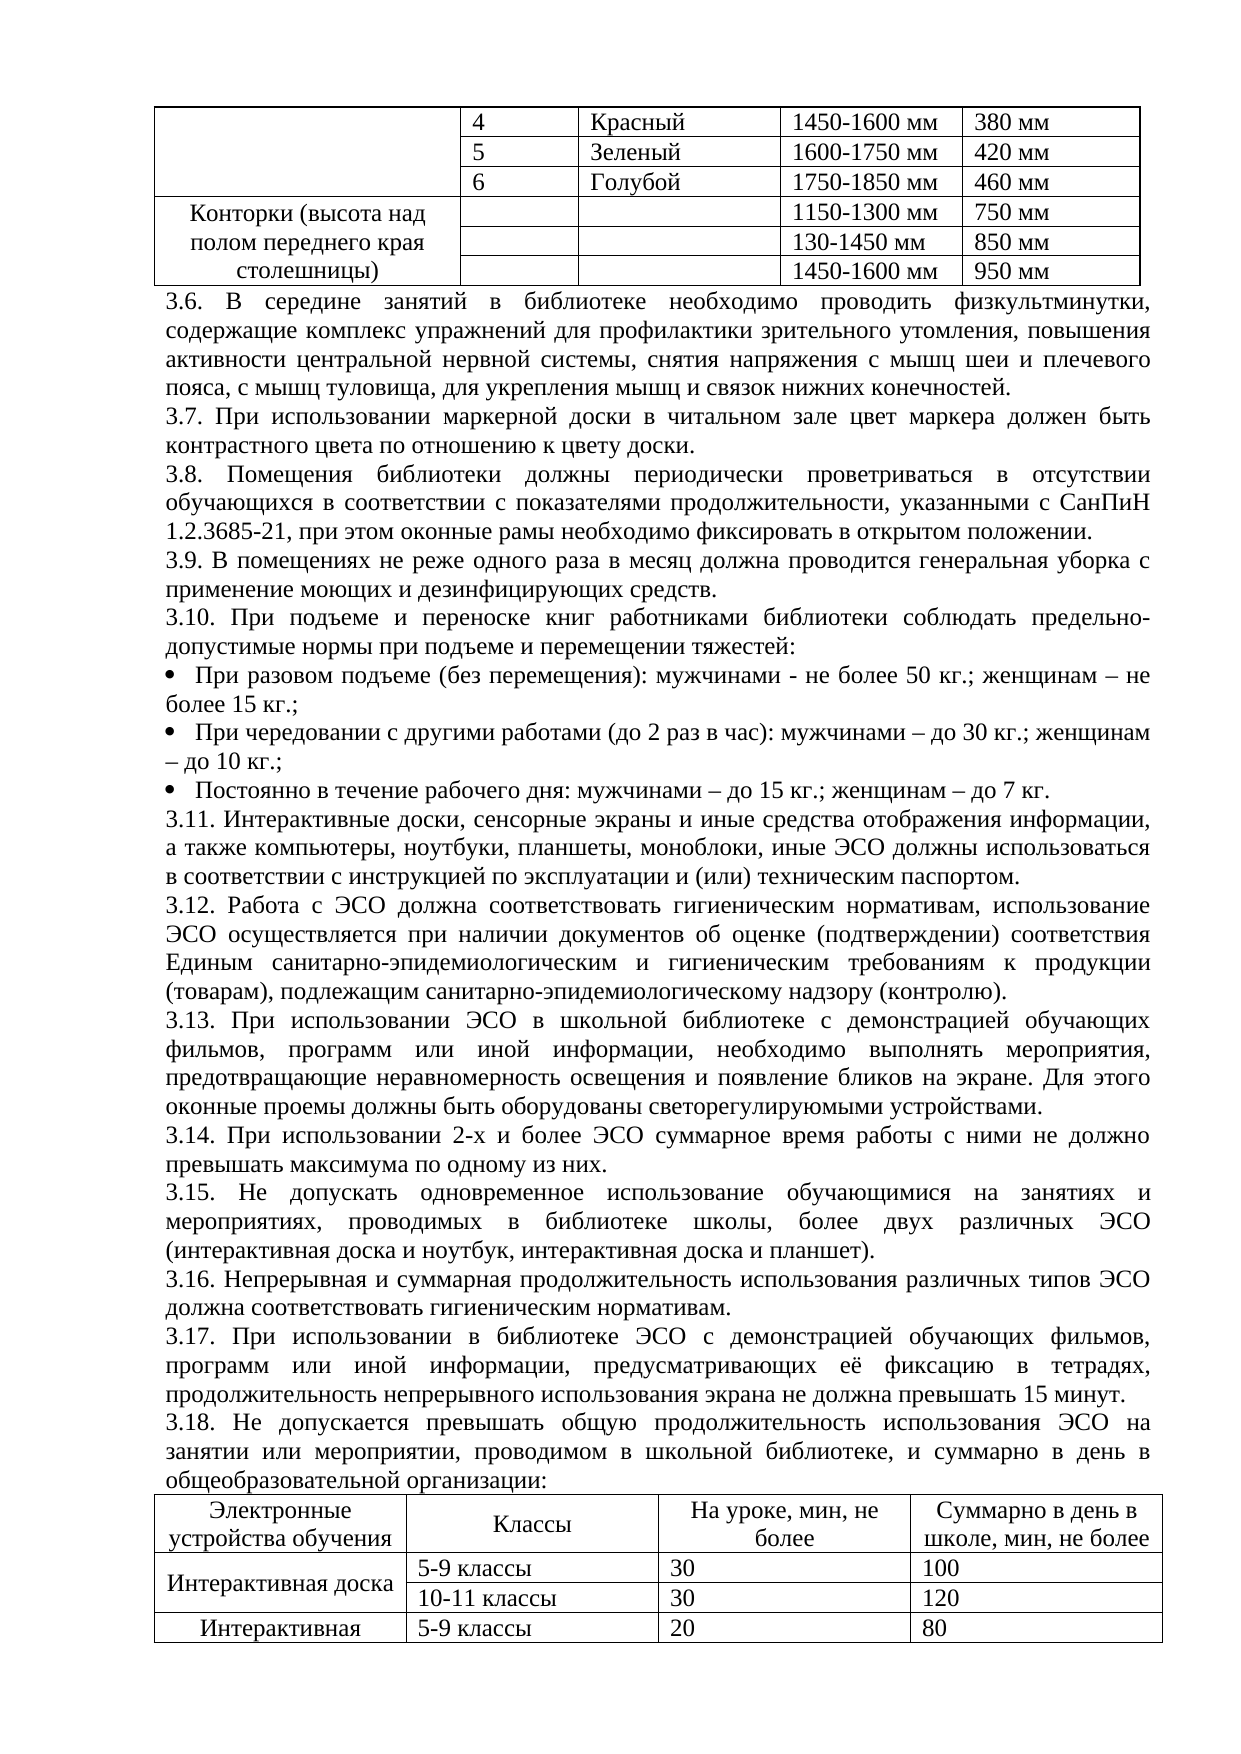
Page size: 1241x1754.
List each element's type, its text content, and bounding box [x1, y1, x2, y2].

text 3.12. Работа с ЭСО должна соответствовать гигиеническим нормативам, использование ЭСО осуществляется при наличии документов об оценке (подтверждении) соответствия Единым санитарно-эпидемиологическим и гигиеническим требованиям к продукции (товарам), подлежащим санитарно-эпидемиологическому надзору (контролю). [165, 890, 1152, 1005]
table_cell Голубой [579, 167, 780, 196]
table_cell [579, 227, 780, 255]
text 3.11. Интерактивные доски, сенсорные экраны и иные средства отображения информации, а также компьютеры, ноутбуки, планшеты, моноблоки, иные ЭСО должны использоваться в соответствии с инструкцией по эксплуатации и (или) техническим паспортом. [165, 804, 1152, 890]
table_cell 5 [461, 137, 578, 166]
table_cell 100 [911, 1553, 1162, 1582]
table_cell 130-1450 мм [781, 227, 962, 255]
list При разовом подъеме (без перемещения): мужчинами - не более 50 кг.; женщинам – не более 15 кг.; [165, 660, 1152, 717]
text 3.10. При подъеме и переноске книг работниками библиотеки соблюдать предельно-допустимые нормы при подъеме и перемещении тяжестей: [165, 602, 1152, 660]
table_header На уроке, мин, не более [659, 1495, 910, 1552]
table_cell [579, 256, 780, 285]
list При чередовании с другими работами (до 2 раз в час): мужчинами – до 30 кг.; женщинам – до 10 кг.; [165, 717, 1152, 775]
text 3.9. В помещениях не реже одного раза в месяц должна проводится генеральная уборка с применение моющих и дезинфицирующих средств. [165, 545, 1152, 602]
table_cell 4 [461, 108, 578, 136]
text 3.18. Не допускается превышать общую продолжительность использования ЭСО на занятии или мероприятии, проводимом в школьной библиотеке, и суммарно в день в общеобразовательной организации: [165, 1407, 1152, 1494]
table_cell 1150-1300 мм [781, 197, 962, 226]
text 3.13. При использовании ЭСО в школьной библиотеке с демонстрацией обучающих фильмов, программ или иной информации, необходимо выполнять мероприятия, предотвращающие неравномерность освещения и появление бликов на экране. Для этого оконные проемы должны быть оборудованы светорегулируюмыми устройствами. [165, 1005, 1152, 1120]
table_cell 1600-1750 мм [781, 137, 962, 166]
table_cell 1750-1850 мм [781, 167, 962, 196]
text 3.6. В середине занятий в библиотеке необходимо проводить физкультминутки, содержащие комплекс упражнений для профилактики зрительного утомления, повышения активности центральной нервной системы, снятия напряжения с мышц шеи и плечевого пояса, с мышц туловища, для укрепления мышц и связок нижних конечностей. [165, 286, 1152, 401]
table_cell [461, 227, 578, 255]
table_cell 30 [659, 1583, 910, 1612]
table_header Классы [407, 1495, 658, 1552]
table_cell 10-11 классы [407, 1583, 658, 1612]
list Постоянно в течение рабочего дня: мужчинами – до 15 кг.; женщинам – до 7 кг. [165, 775, 1152, 804]
table_cell 120 [911, 1583, 1162, 1612]
text 3.8. Помещения библиотеки должны периодически проветриваться в отсутствии обучающихся в соответствии с показателями продолжительности, указанными с СанПиН 1.2.3685-21, при этом оконные рамы необходимо фиксировать в открытом положении. [165, 459, 1152, 545]
table_cell 6 [461, 167, 578, 196]
table_cell [579, 197, 780, 226]
table_header Электронные устройства обучения [155, 1495, 406, 1552]
text 3.16. Непрерывная и суммарная продолжительность использования различных типов ЭСО должна соответствовать гигиеническим нормативам. [165, 1264, 1152, 1321]
table_cell 460 мм [963, 167, 1139, 196]
text 3.17. При использовании в библиотеке ЭСО с демонстрацией обучающих фильмов, программ или иной информации, предусматривающих её фиксацию в тетрадях, продолжительность непрерывного использования экрана не должна превышать 15 минут. [165, 1321, 1152, 1407]
table_cell Красный [579, 108, 780, 136]
table_cell 1450-1600 мм [781, 256, 962, 285]
text 3.15. Не допускать одновременное использование обучающимися на занятиях и мероприятиях, проводимых в библиотеке школы, более двух различных ЭСО (интерактивная доска и ноутбук, интерактивная доска и планшет). [165, 1177, 1152, 1264]
table_cell [461, 197, 578, 226]
table_cell 750 мм [963, 197, 1139, 226]
table_cell 420 мм [963, 137, 1139, 166]
table_cell 380 мм [963, 108, 1139, 136]
table_cell 5-9 классы [407, 1553, 658, 1582]
table_cell 850 мм [963, 227, 1139, 255]
text 3.14. При использовании 2-х и более ЭСО суммарное время работы с ними не должно превышать максимума по одному из них. [165, 1120, 1152, 1177]
table_cell 950 мм [963, 256, 1139, 285]
table_cell 20 [659, 1613, 910, 1642]
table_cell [155, 1613, 406, 1642]
table_header Суммарно в день в школе, мин, не более [911, 1495, 1162, 1552]
table_cell Интерактивная доска [155, 1553, 406, 1612]
table_cell 1450-1600 мм [781, 108, 962, 136]
table_cell 80 [911, 1613, 1162, 1642]
table_cell 30 [659, 1553, 910, 1582]
table_cell [461, 256, 578, 285]
table_cell 5-9 классы [407, 1613, 658, 1642]
table_cell Конторки (высота над полом переднего края столешницы) [155, 197, 460, 285]
text 3.7. При использовании маркерной доски в читальном зале цвет маркера должен быть контрастного цвета по отношению к цвету доски. [165, 401, 1152, 459]
table_cell Зеленый [579, 137, 780, 166]
